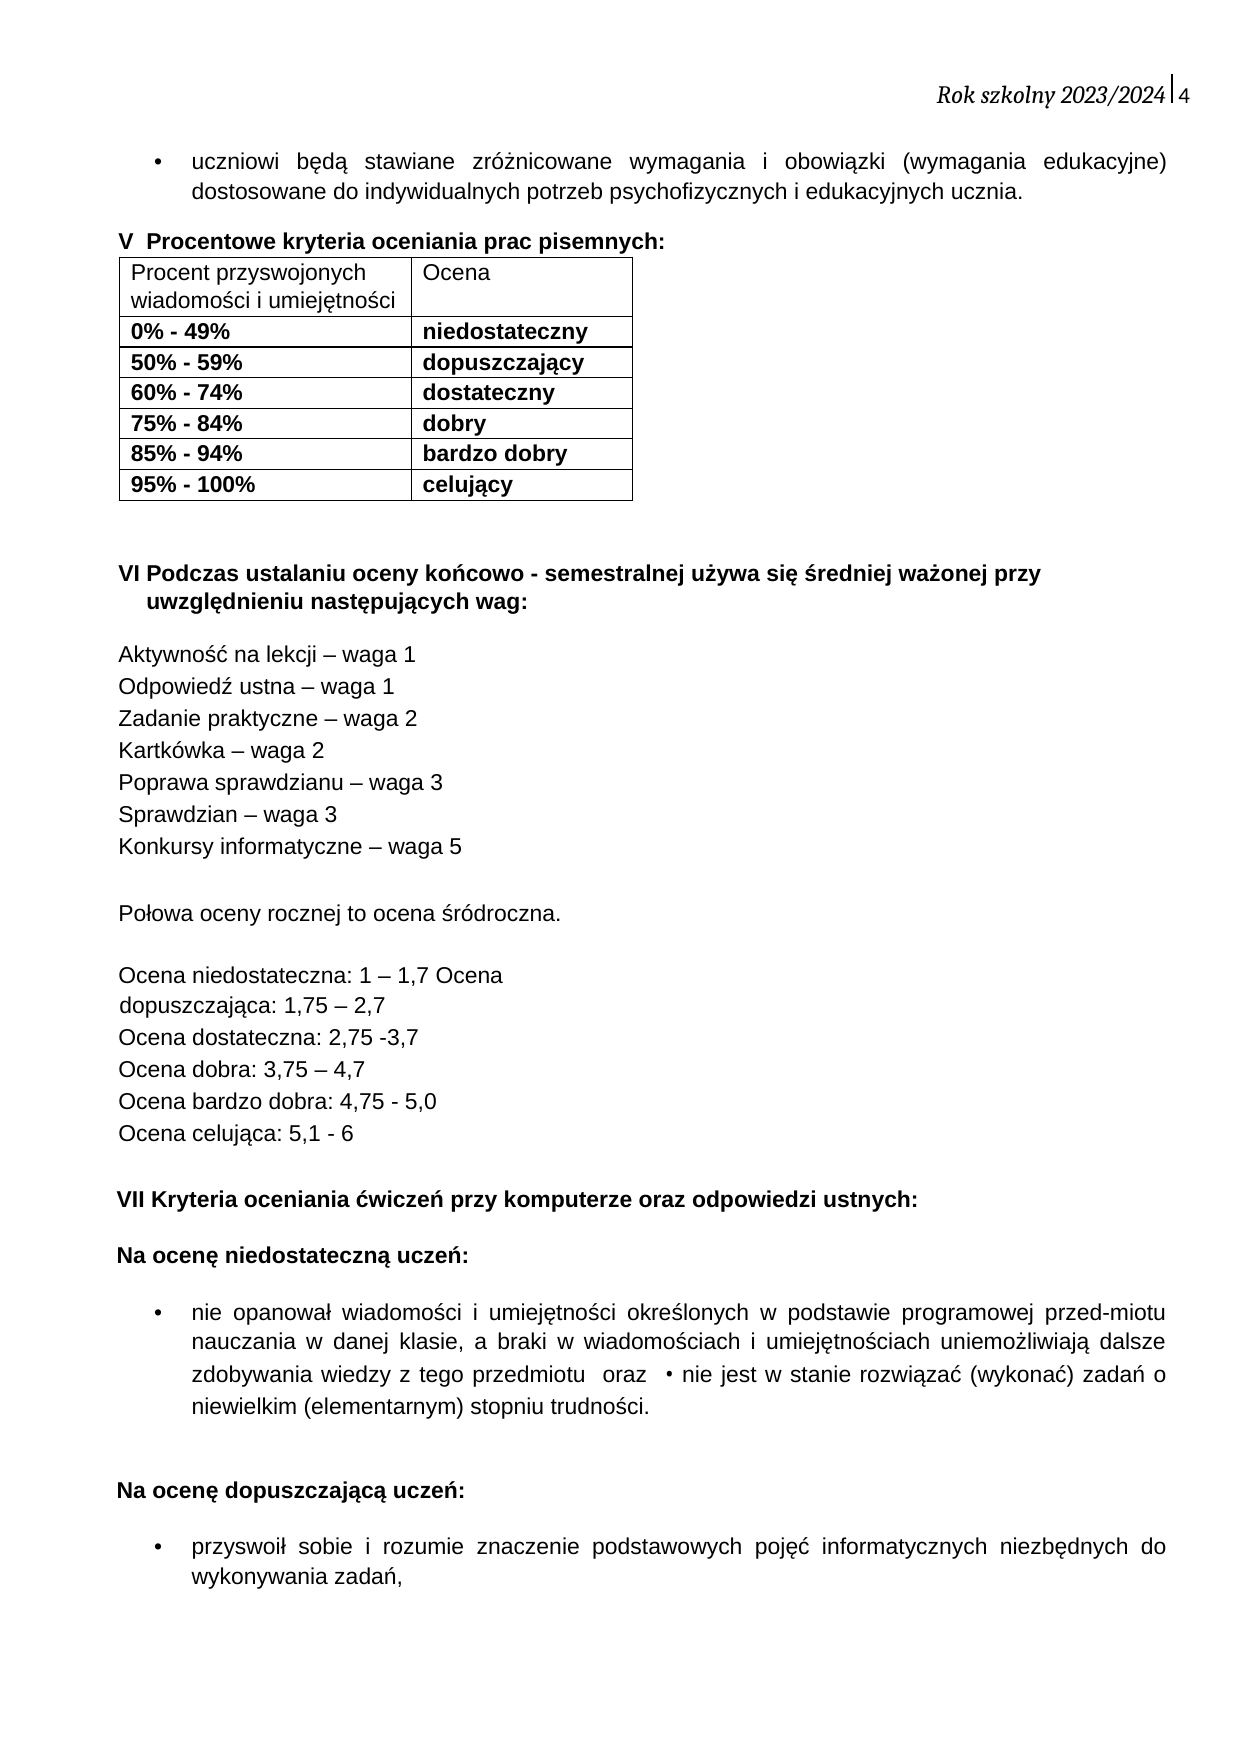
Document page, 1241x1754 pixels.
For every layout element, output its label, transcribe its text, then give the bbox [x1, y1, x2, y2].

text Sprawdzian – waga 3 [118, 801, 1167, 827]
text Na ocenę niedostateczną uczeń: [116, 1242, 1167, 1269]
list nie opanował wiadomości i umiejętności określonych w podstawie programowej przed-miotu nauczania w danej klasie, a braki w wiadomościach i umiejętnościach uniemożliwiają dalsze zdobywania wiedzy z tego przedmiotu oraz • nie jest w stanie rozwiązać (wykonać) zadań o niewielkim (elementarnym) stopniu trudności. [154, 1299, 1167, 1419]
list Procentowe kryteria oceniania prac pisemnych: [118, 228, 1167, 254]
table_cell 75% - 84% [120, 409, 411, 438]
table_cell 60% - 74% [120, 378, 411, 408]
text Ocena dostateczna: 2,75 -3,7 [118, 1024, 1167, 1050]
text Połowa oceny rocznej to ocena śródroczna. [118, 899, 1167, 926]
table_cell 85% - 94% [120, 439, 411, 469]
text Ocena celująca: 5,1 - 6 [118, 1120, 1167, 1146]
table_cell dostateczny [412, 378, 632, 408]
text VII Kryteria oceniania ćwiczeń przy komputerze oraz odpowiedzi ustnych: [116, 1186, 1167, 1213]
table_cell bardzo dobry [412, 439, 632, 469]
table_header Procent przyswojonych wiadomości i umiejętności [120, 258, 411, 316]
table_cell dobry [412, 409, 632, 438]
table_header Ocena [412, 258, 632, 316]
list uczniowi będą stawiane zróżnicowane wymagania i obowiązki (wymagania edukacyjne) dostosowane do indywidualnych potrzeb psychofizycznych i edukacyjnych ucznia. [154, 148, 1167, 204]
text Na ocenę dopuszczającą uczeń: [116, 1477, 1167, 1503]
list przyswoił sobie i rozumie znaczenie podstawowych pojęć informatycznych niezbędnych do wykonywania zadań, [154, 1533, 1167, 1589]
text Ocena bardzo dobra: 4,75 - 5,0 [118, 1088, 1167, 1114]
list Podczas ustalaniu oceny końcowo - semestralnej używa się średniej ważonej przy uwzględnieniu następujących wag: [118, 559, 1167, 614]
table_cell dopuszczający [412, 348, 632, 377]
table_cell 95% - 100% [120, 470, 411, 499]
text Zadanie praktyczne – waga 2 [118, 705, 1167, 731]
table_cell niedostateczny [412, 317, 632, 346]
text Ocena niedostateczna: 1 – 1,7 Ocena dopuszczająca: 1,75 – 2,7 [118, 962, 503, 1018]
table_cell celujący [412, 470, 632, 499]
text Ocena dobra: 3,75 – 4,7 [118, 1056, 1167, 1082]
table_cell 0% - 49% [120, 317, 411, 346]
text Konkursy informatyczne – waga 5 [118, 833, 1167, 859]
text Aktywność na lekcji – waga 1 [118, 641, 1167, 667]
table_cell 50% - 59% [120, 348, 411, 377]
text Kartkówka – waga 2 [118, 737, 1167, 763]
text Poprawa sprawdzianu – waga 3 [118, 769, 1167, 795]
text Odpowiedź ustna – waga 1 [118, 673, 1167, 699]
